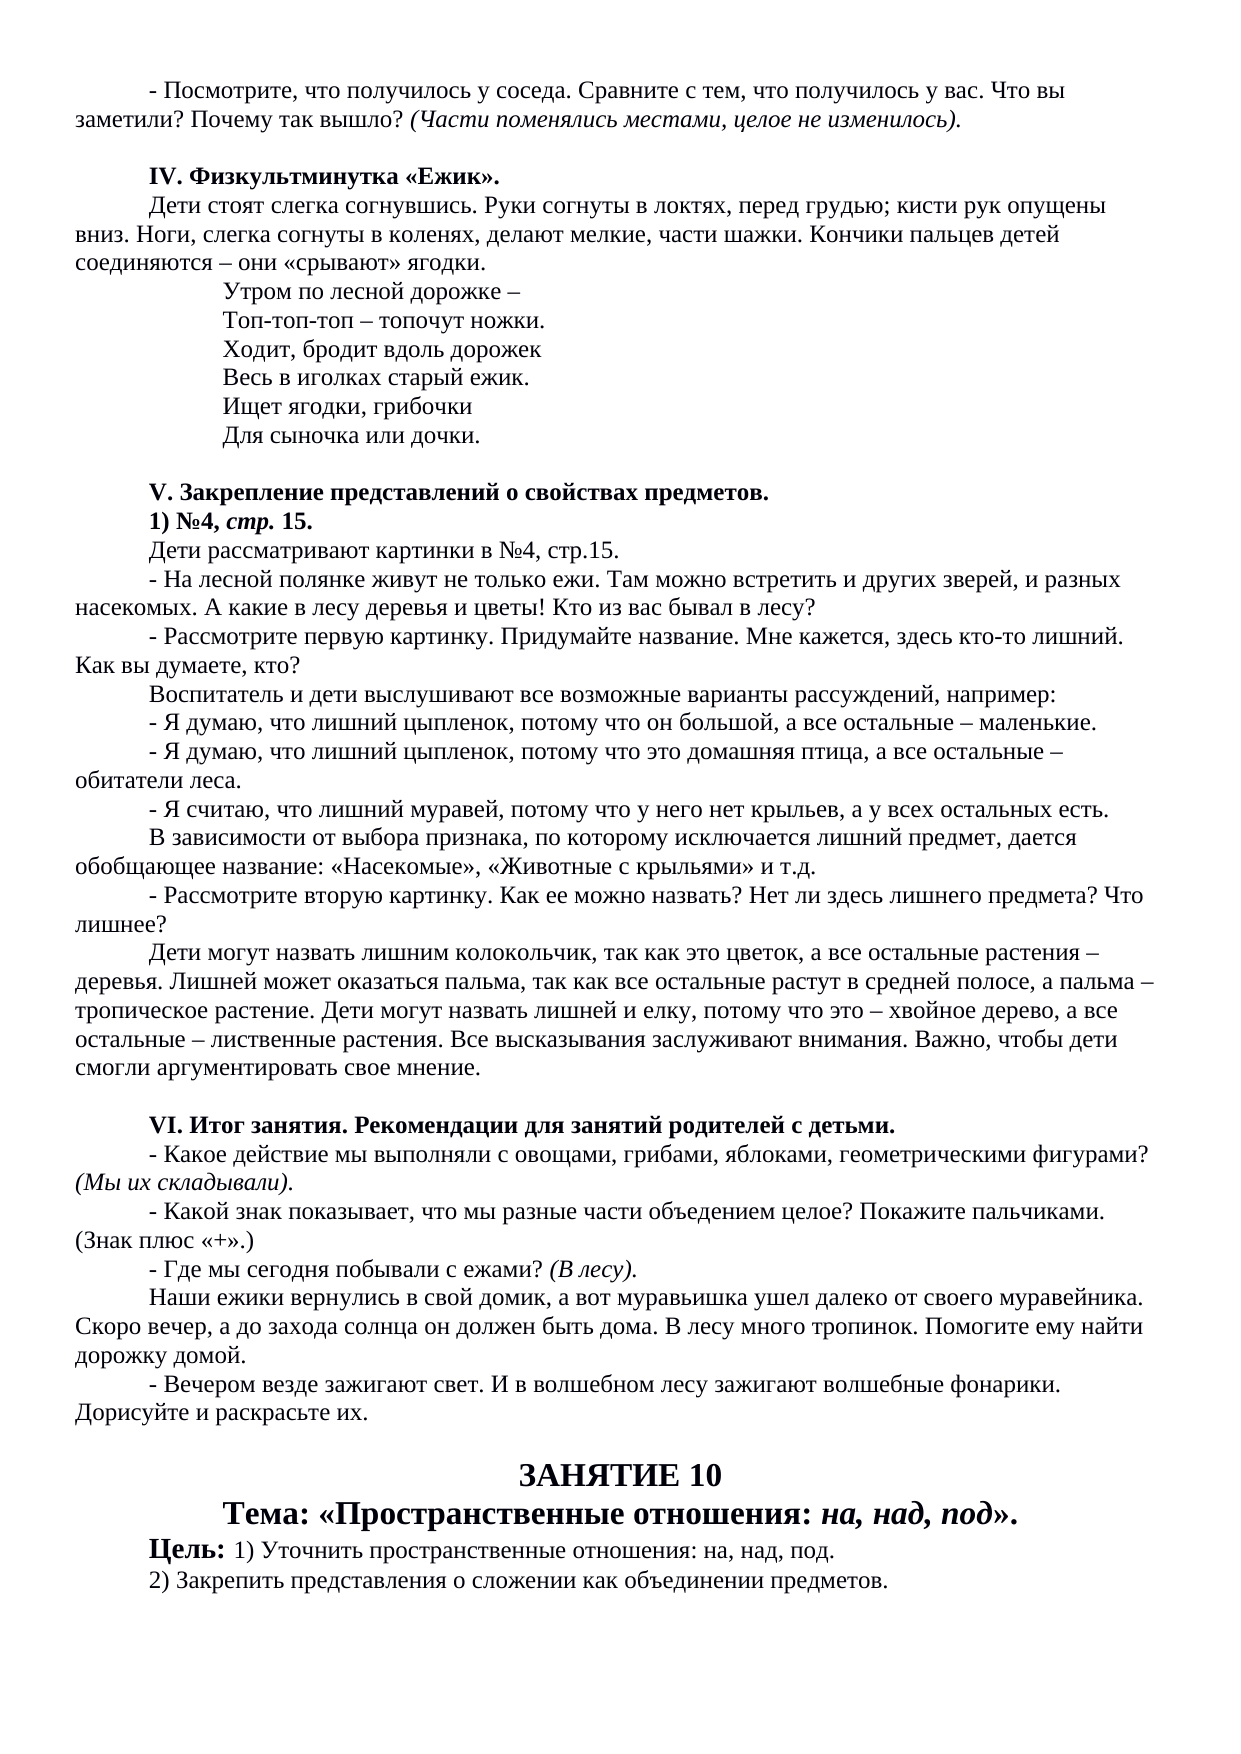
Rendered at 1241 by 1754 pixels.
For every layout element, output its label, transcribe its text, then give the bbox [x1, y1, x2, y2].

text IV. Физкультминутка «Ежик». [75, 161, 1165, 190]
text 2) Закрепить представления о сложении как объединении предметов. [75, 1565, 1165, 1594]
text Для сыночка или дочки. [75, 420, 1165, 449]
text Дети стоят слегка согнувшись. Руки согнуты в локтях, перед грудью; кисти рук опущены вниз. Ноги, слегка согнуты в коленях, делают мелкие, части шажки. Кончики пальцев детей соединяются – они «срывают» ягодки. [75, 190, 1165, 276]
text Наши ежики вернулись в свой домик, а вот муравьишка ушел далеко от своего муравейника. Скоро вечер, а до захода солнца он должен быть дома. В лесу много тропинок. Помогите ему найти дорожку домой. [75, 1282, 1165, 1369]
text Воспитатель и дети выслушивают все возможные варианты рассуждений, например: [75, 679, 1165, 707]
text Цель: 1) Уточнить пространственные отношения: на, над, под. [75, 1532, 1165, 1565]
text - Посмотрите, что получилось у соседа. Сравните с тем, что получилось у вас. Что вы заметили? Почему так вышло? (Части поменялись местами, целое не изменилось). [75, 75, 1165, 132]
text - Я думаю, что лишний цыпленок, потому что это домашняя птица, а все остальные – обитатели леса. [75, 736, 1165, 794]
text Весь в иголках старый ежик. [75, 362, 1165, 391]
text - Где мы сегодня побывали с ежами? (В лесу). [75, 1254, 1165, 1282]
text ЗАНЯТИЕ 10 [75, 1455, 1165, 1493]
text - Рассмотрите первую картинку. Придумайте название. Мне кажется, здесь кто-то лишний. Как вы думаете, кто? [75, 621, 1165, 679]
text - Какой знак показывает, что мы разные части объедением целое? Покажите пальчиками. (Знак плюс «+».) [75, 1196, 1165, 1254]
text Топ-топ-топ – топочут ножки. [75, 305, 1165, 334]
text Дети могут назвать лишним колокольчик, так как это цветок, а все остальные растения – деревья. Лишней может оказаться пальма, так как все остальные растут в средней полосе, а пальма – тропическое растение. Дети могут назвать лишней и елку, потому что это – хвойное дерево, а все остальные – лиственные растения. Все высказывания заслуживают внимания. Важно, чтобы дети смогли аргументировать свое мнение. [75, 937, 1165, 1081]
text - На лесной полянке живут не только ежи. Там можно встретить и других зверей, и разных насекомых. А какие в лесу деревья и цветы! Кто из вас бывал в лесу? [75, 564, 1165, 621]
text - Я считаю, что лишний муравей, потому что у него нет крыльев, а у всех остальных есть. [75, 794, 1165, 822]
text Дети рассматривают картинки в №4, стр.15. [75, 535, 1165, 564]
text В зависимости от выбора признака, по которому исключается лишний предмет, дается обобщающее название: «Насекомые», «Животные с крыльями» и т.д. [75, 822, 1165, 880]
text Ходит, бродит вдоль дорожек [75, 334, 1165, 362]
text - Я думаю, что лишний цыпленок, потому что он большой, а все остальные – маленькие. [75, 707, 1165, 736]
text V. Закрепление представлений о свойствах предметов. [75, 477, 1165, 506]
text Ищет ягодки, грибочки [75, 391, 1165, 420]
text VI. Итог занятия. Рекомендации для занятий родителей с детьми. [75, 1110, 1165, 1139]
text - Какое действие мы выполняли с овощами, грибами, яблоками, геометрическими фигурами? (Мы их складывали). [75, 1139, 1165, 1196]
text Тема: «Пространственные отношения: на, над, под». [75, 1493, 1165, 1532]
text Утром по лесной дорожке – [75, 276, 1165, 305]
text 1) №4, стр. 15. [75, 506, 1165, 535]
text - Рассмотрите вторую картинку. Как ее можно назвать? Нет ли здесь лишнего предмета? Что лишнее? [75, 880, 1165, 937]
text - Вечером везде зажигают свет. И в волшебном лесу зажигают волшебные фонарики. Дорисуйте и раскрасьте их. [75, 1369, 1165, 1426]
